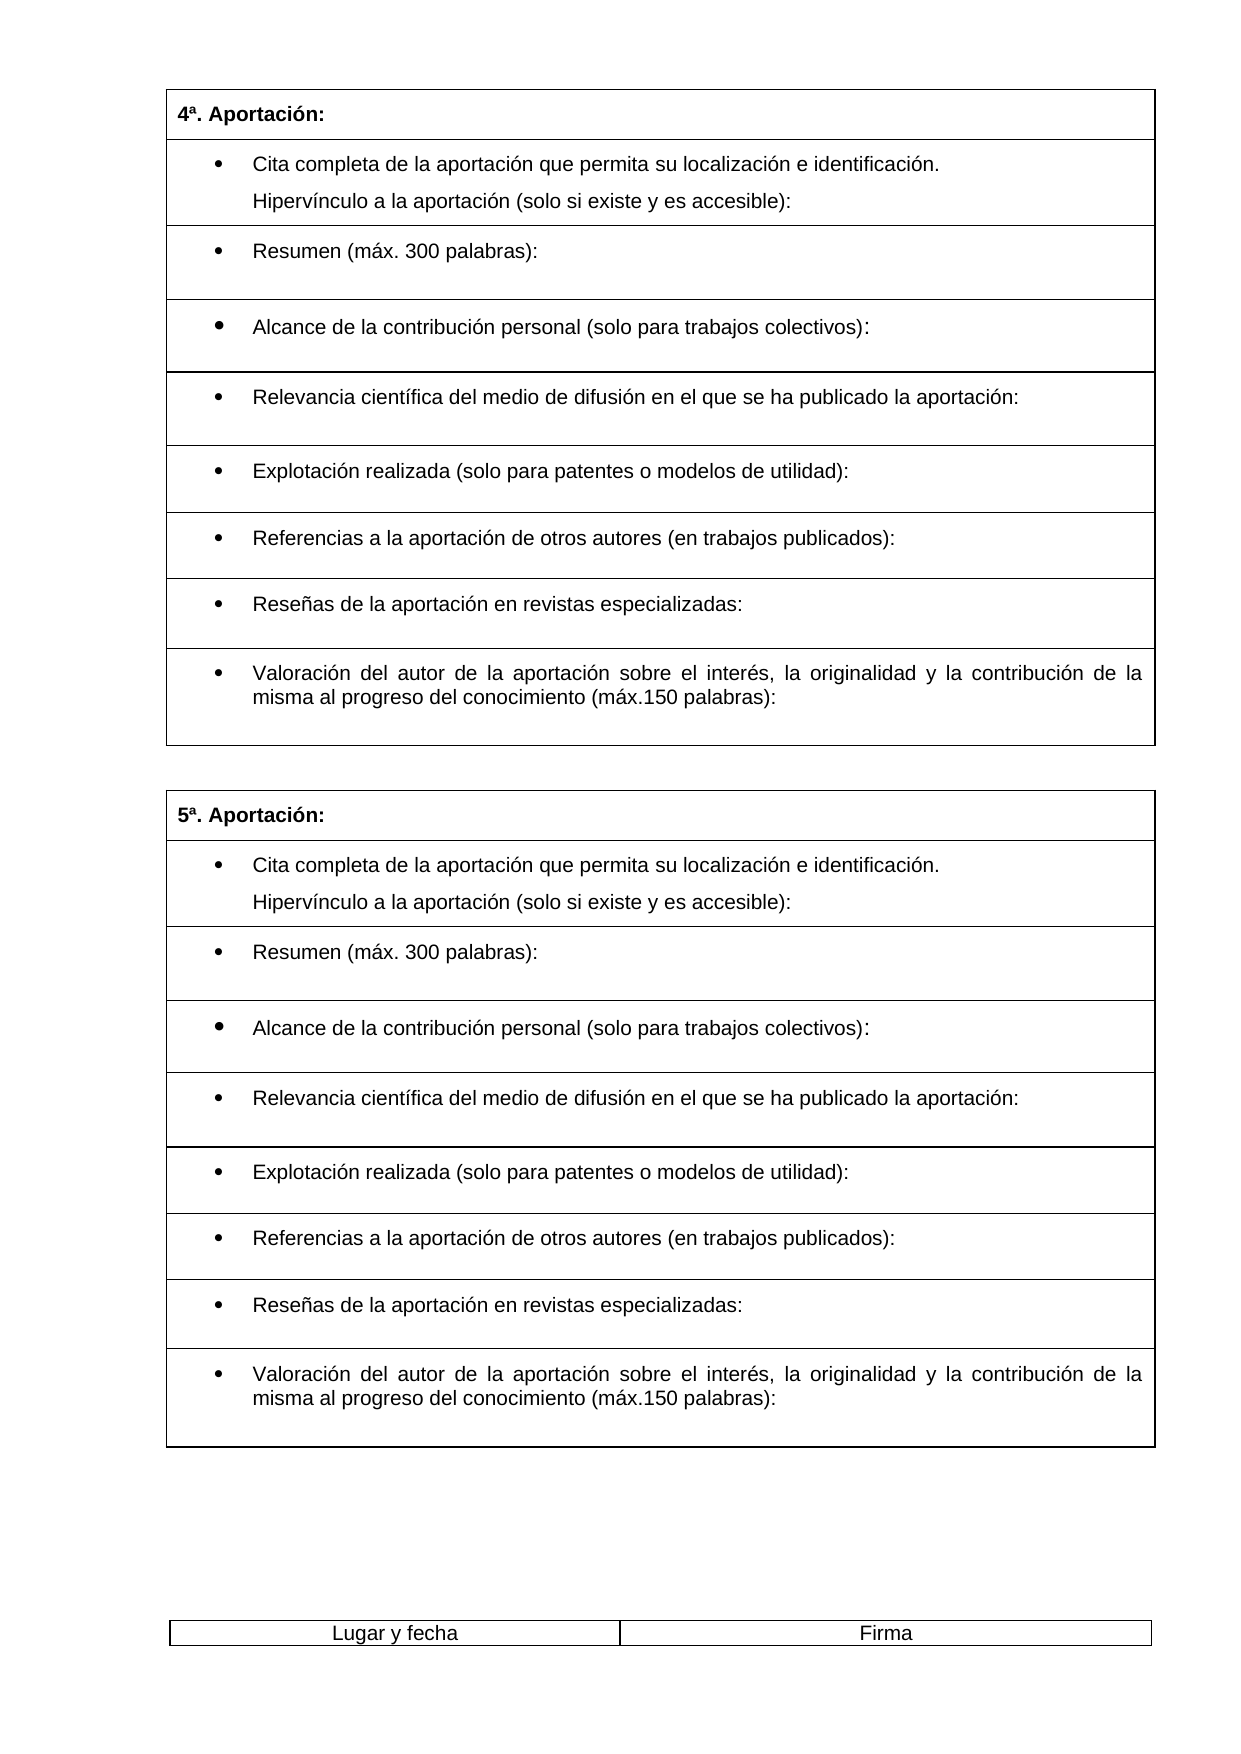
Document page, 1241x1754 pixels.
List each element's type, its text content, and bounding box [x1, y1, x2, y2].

table_cell Valoración del autor de la aportación sobre el interés, la originalidad y la contribución de la misma al progreso del conocimiento (máx.150 palabras): [167, 1349, 1154, 1446]
table_cell Reseñas de la aportación en revistas especializadas: [167, 579, 1154, 647]
table_cell Relevancia científica del medio de difusión en el que se ha publicado la aportación: [167, 373, 1154, 445]
table_cell Resumen (máx. 300 palabras): [167, 226, 1154, 299]
table_cell Alcance de la contribución personal (solo para trabajos colectivos): [167, 1001, 1154, 1072]
table_cell Referencias a la aportación de otros autores (en trabajos publicados): [167, 513, 1154, 578]
table_header 4ª. Aportación: [167, 90, 1154, 139]
table_cell Cita completa de la aportación que permita su localización e identificación. Hipervínculo a la aportación (solo si existe y es accesible): [167, 841, 1154, 926]
table_cell Referencias a la aportación de otros autores (en trabajos publicados): [167, 1214, 1154, 1279]
table_header Firma [621, 1621, 1151, 1645]
table_cell Cita completa de la aportación que permita su localización e identificación. Hipervínculo a la aportación (solo si existe y es accesible): [167, 140, 1154, 225]
table_cell Reseñas de la aportación en revistas especializadas: [167, 1280, 1154, 1348]
table_header Lugar y fecha [171, 1621, 619, 1645]
table_cell Explotación realizada (solo para patentes o modelos de utilidad): [167, 1148, 1154, 1213]
table_cell Explotación realizada (solo para patentes o modelos de utilidad): [167, 446, 1154, 512]
table_cell Relevancia científica del medio de difusión en el que se ha publicado la aportación: [167, 1073, 1154, 1146]
table_header 5ª. Aportación: [167, 791, 1154, 839]
table_cell Resumen (máx. 300 palabras): [167, 927, 1154, 1000]
table_cell Alcance de la contribución personal (solo para trabajos colectivos): [167, 300, 1154, 371]
table_cell Valoración del autor de la aportación sobre el interés, la originalidad y la contribución de la misma al progreso del conocimiento (máx.150 palabras): [167, 649, 1154, 745]
